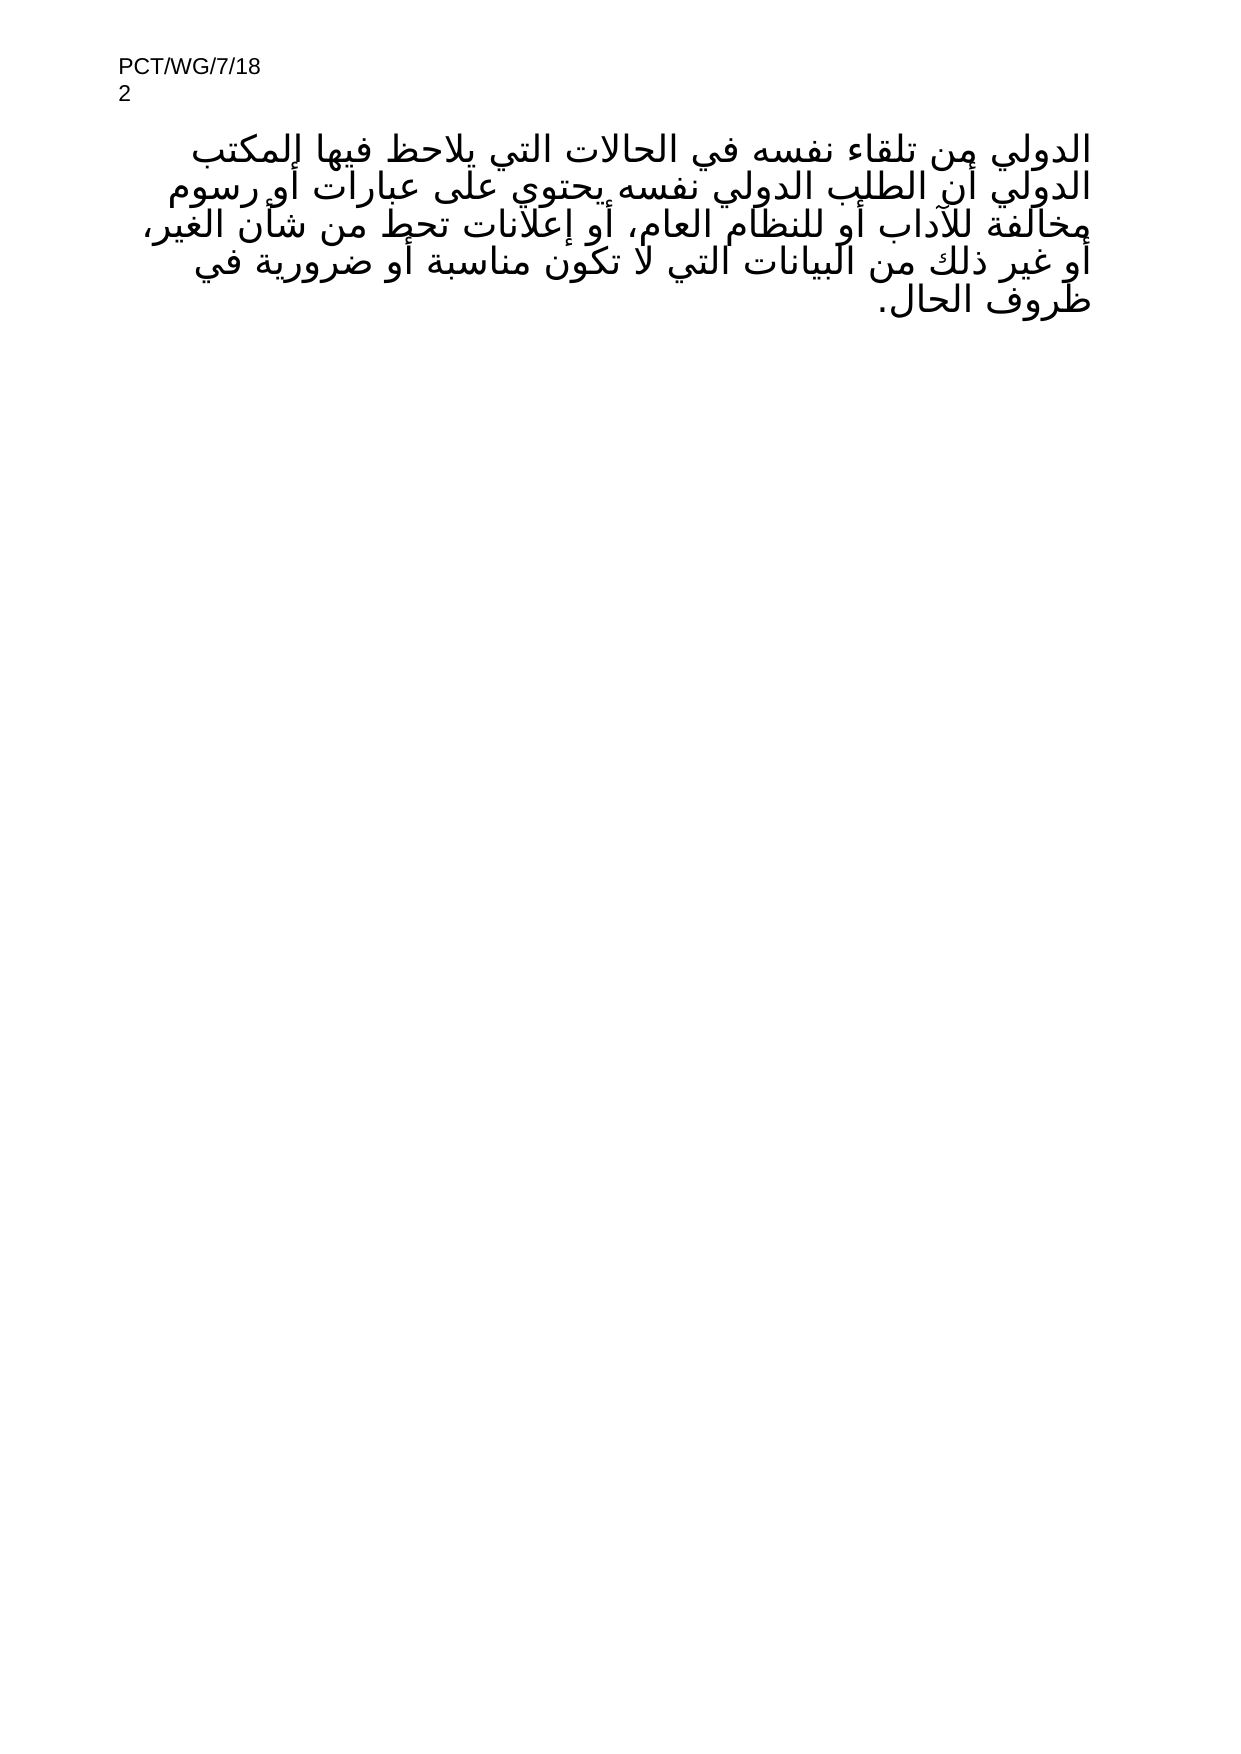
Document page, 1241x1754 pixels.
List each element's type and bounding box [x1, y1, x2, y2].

text [118, 132, 1092, 320]
